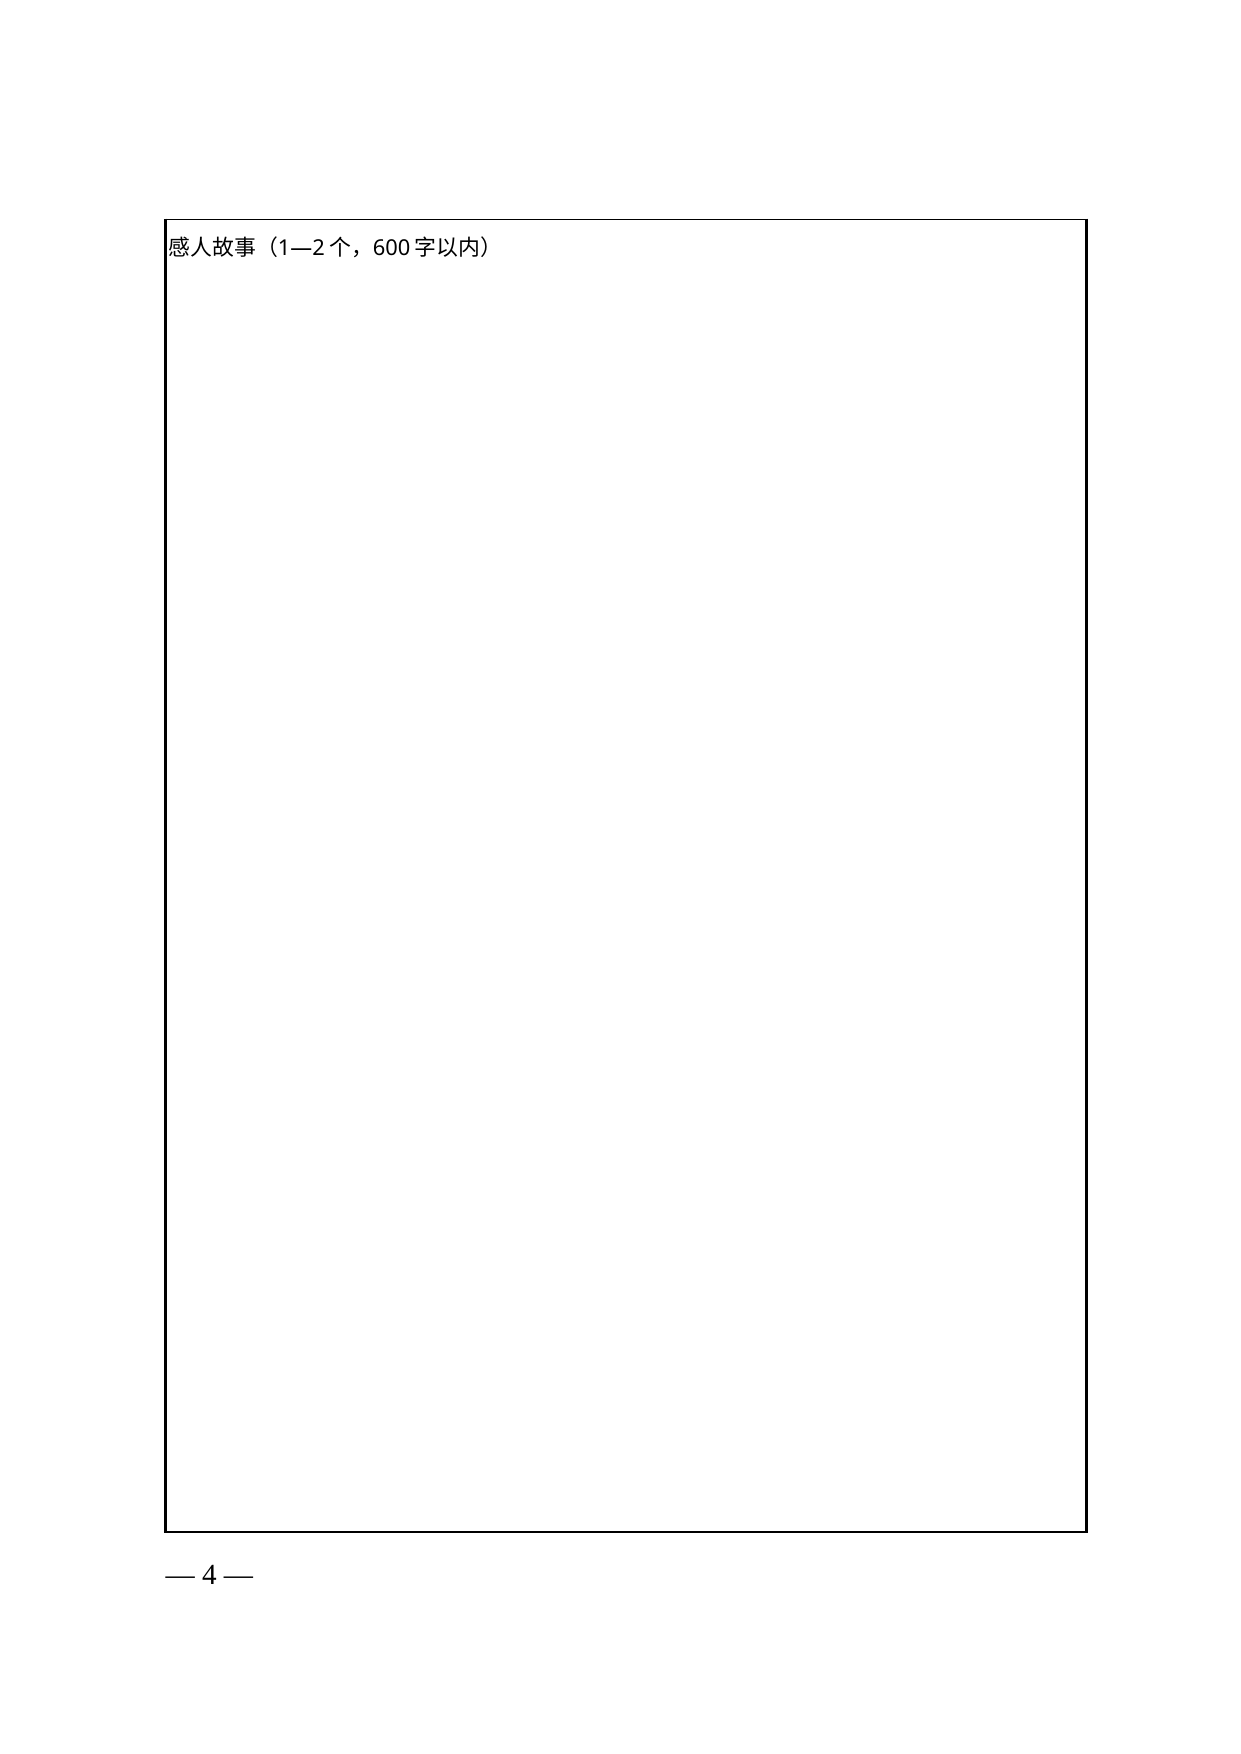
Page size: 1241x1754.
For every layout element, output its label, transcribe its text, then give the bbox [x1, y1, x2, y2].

table_cell 感人故事（1—2个，600字以内） [167, 220, 1085, 1531]
